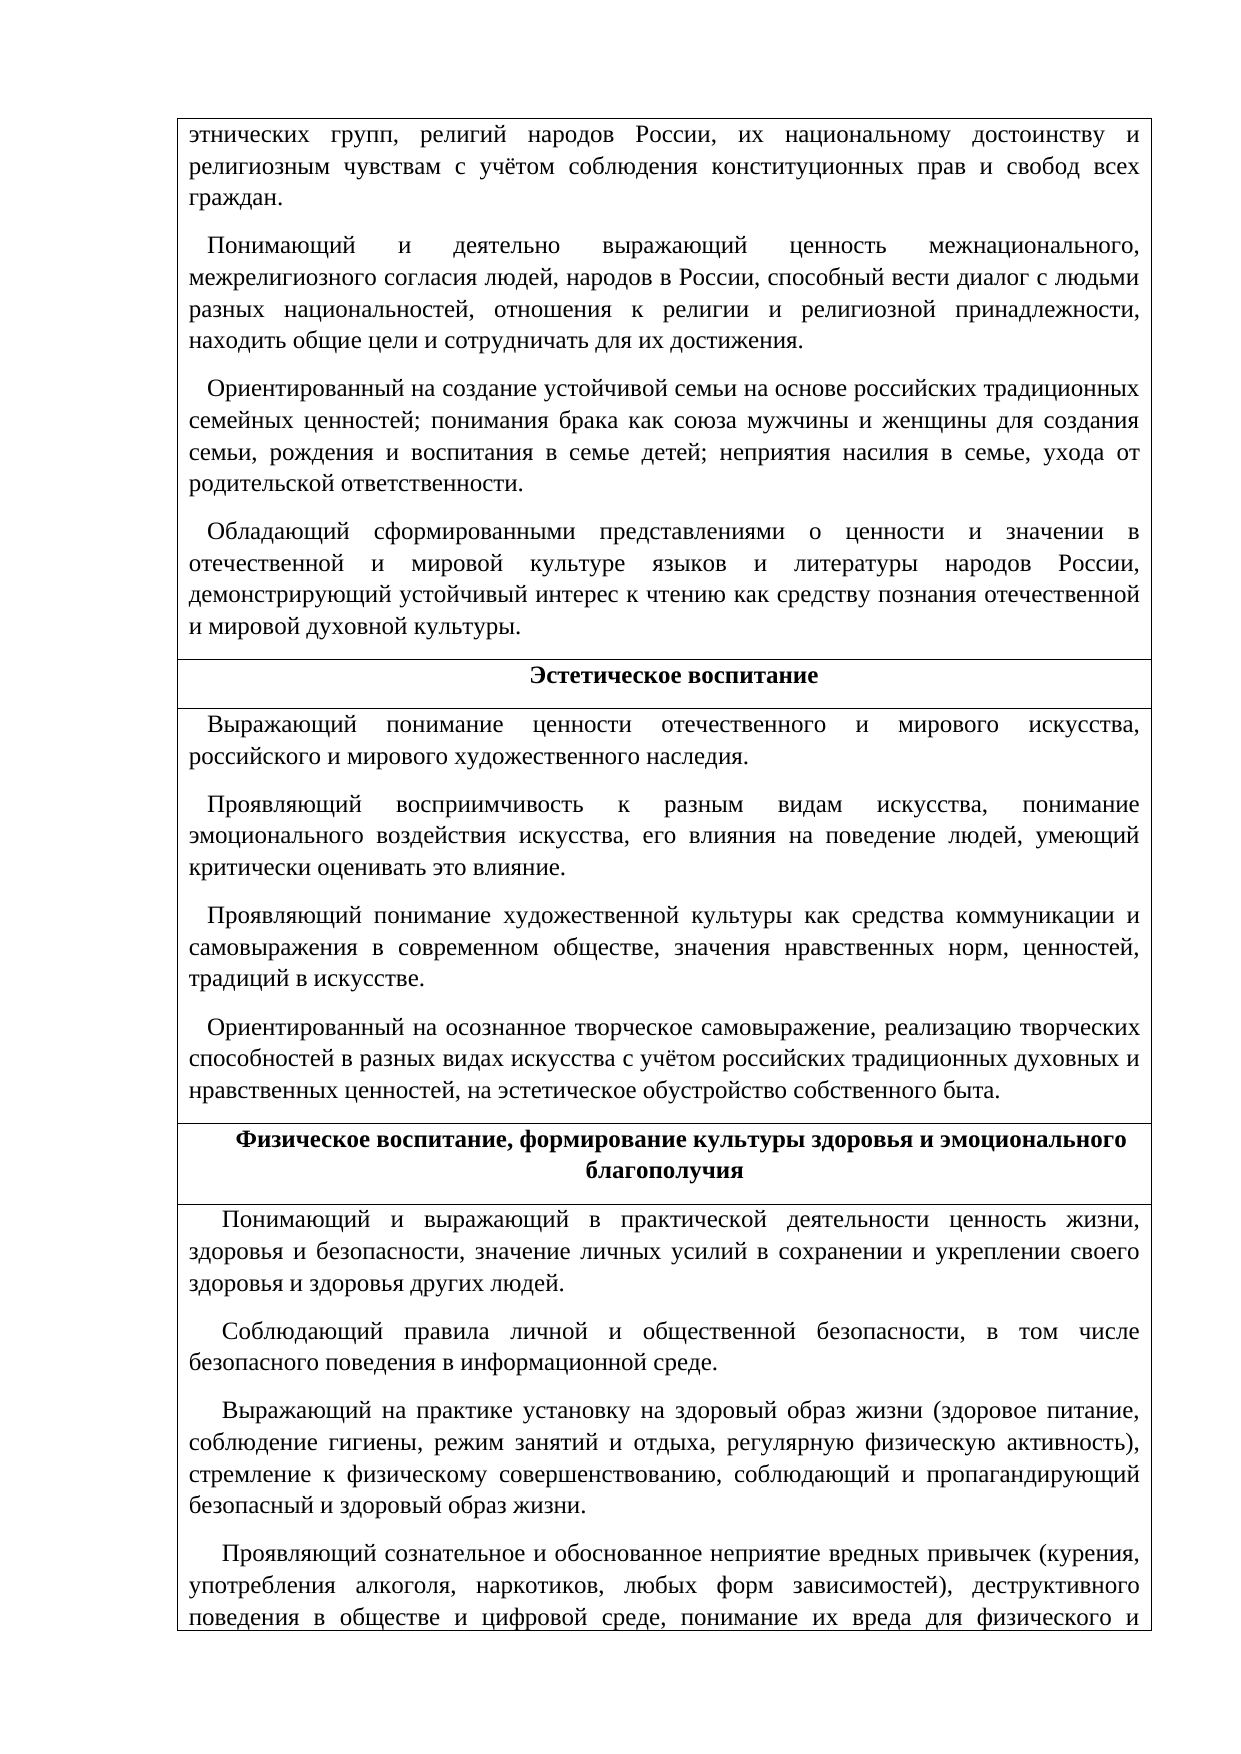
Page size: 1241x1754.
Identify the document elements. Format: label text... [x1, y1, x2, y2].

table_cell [178, 1205, 1151, 1630]
table_cell Физическое воспитание, формирование культуры здоровья и эмоционального благополучия [178, 1124, 1151, 1203]
table_cell Выражающий понимание ценности отечественного и мирового искусства, российского и мирового художественного наследия. Проявляющий восприимчивость к разным видам искусства, понимание эмоционального воздействия искусства, его влияния на поведение людей, умеющий критически оценивать это влияние. Проявляющий понимание художественной культуры как средства коммуникации и самовыражения в современном обществе, значения нравственных норм, ценностей, традиций в искусстве. Ориентированный на осознанное творческое самовыражение, реализацию творческих способностей в разных видах искусства с учётом российских традиционных духовных и нравственных ценностей, на эстетическое обустройство собственного быта. [178, 709, 1151, 1123]
table_cell Эстетическое воспитание [178, 660, 1151, 708]
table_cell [178, 119, 1151, 659]
